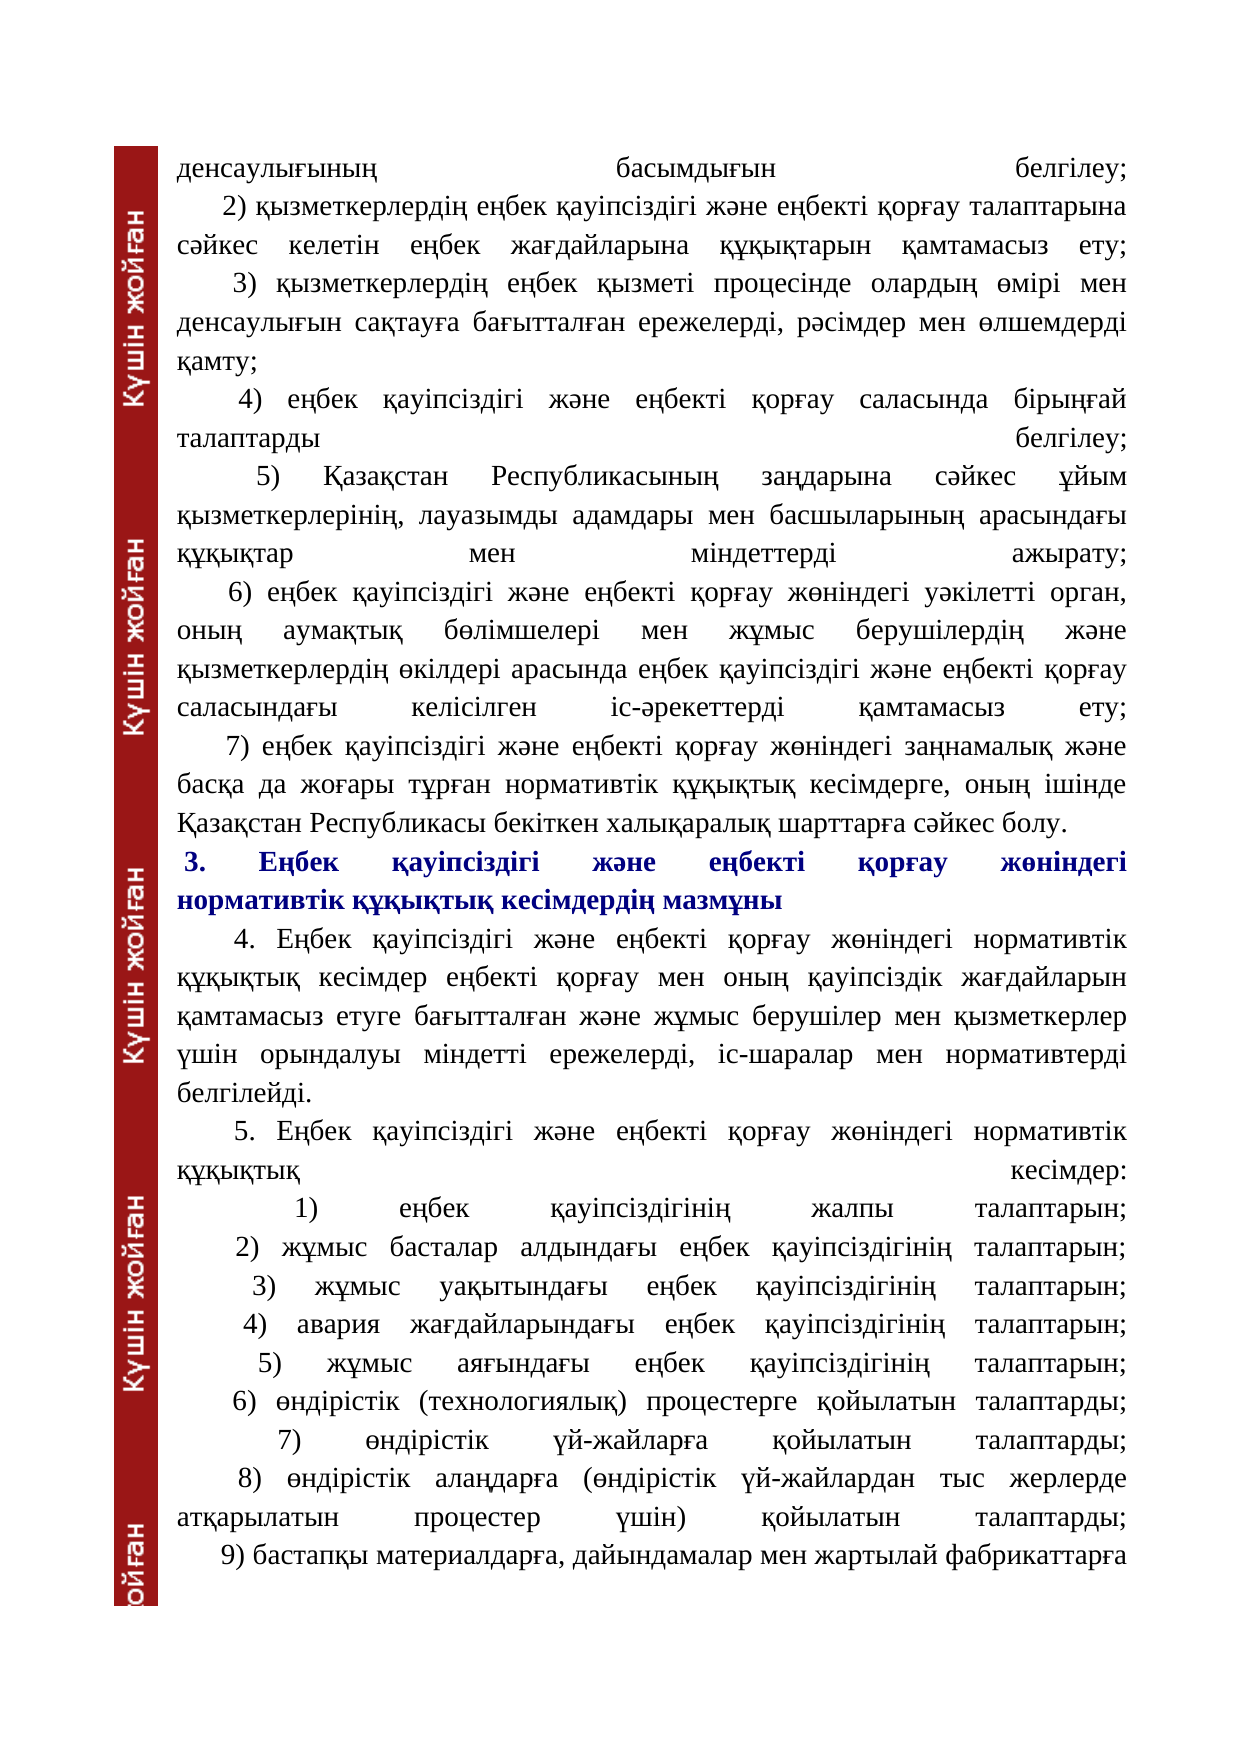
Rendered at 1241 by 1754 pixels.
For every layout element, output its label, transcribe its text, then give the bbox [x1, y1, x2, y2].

picture [114, 916, 158, 921]
picture [114, 1571, 158, 1606]
picture [114, 839, 158, 844]
picture [114, 146, 158, 150]
text 3. Еңбек қауiпсiздігі және еңбектi қорғау жөнiндегi нормативтiк құқықтық кесiмдердiң мазмұны [112, 844, 1128, 916]
